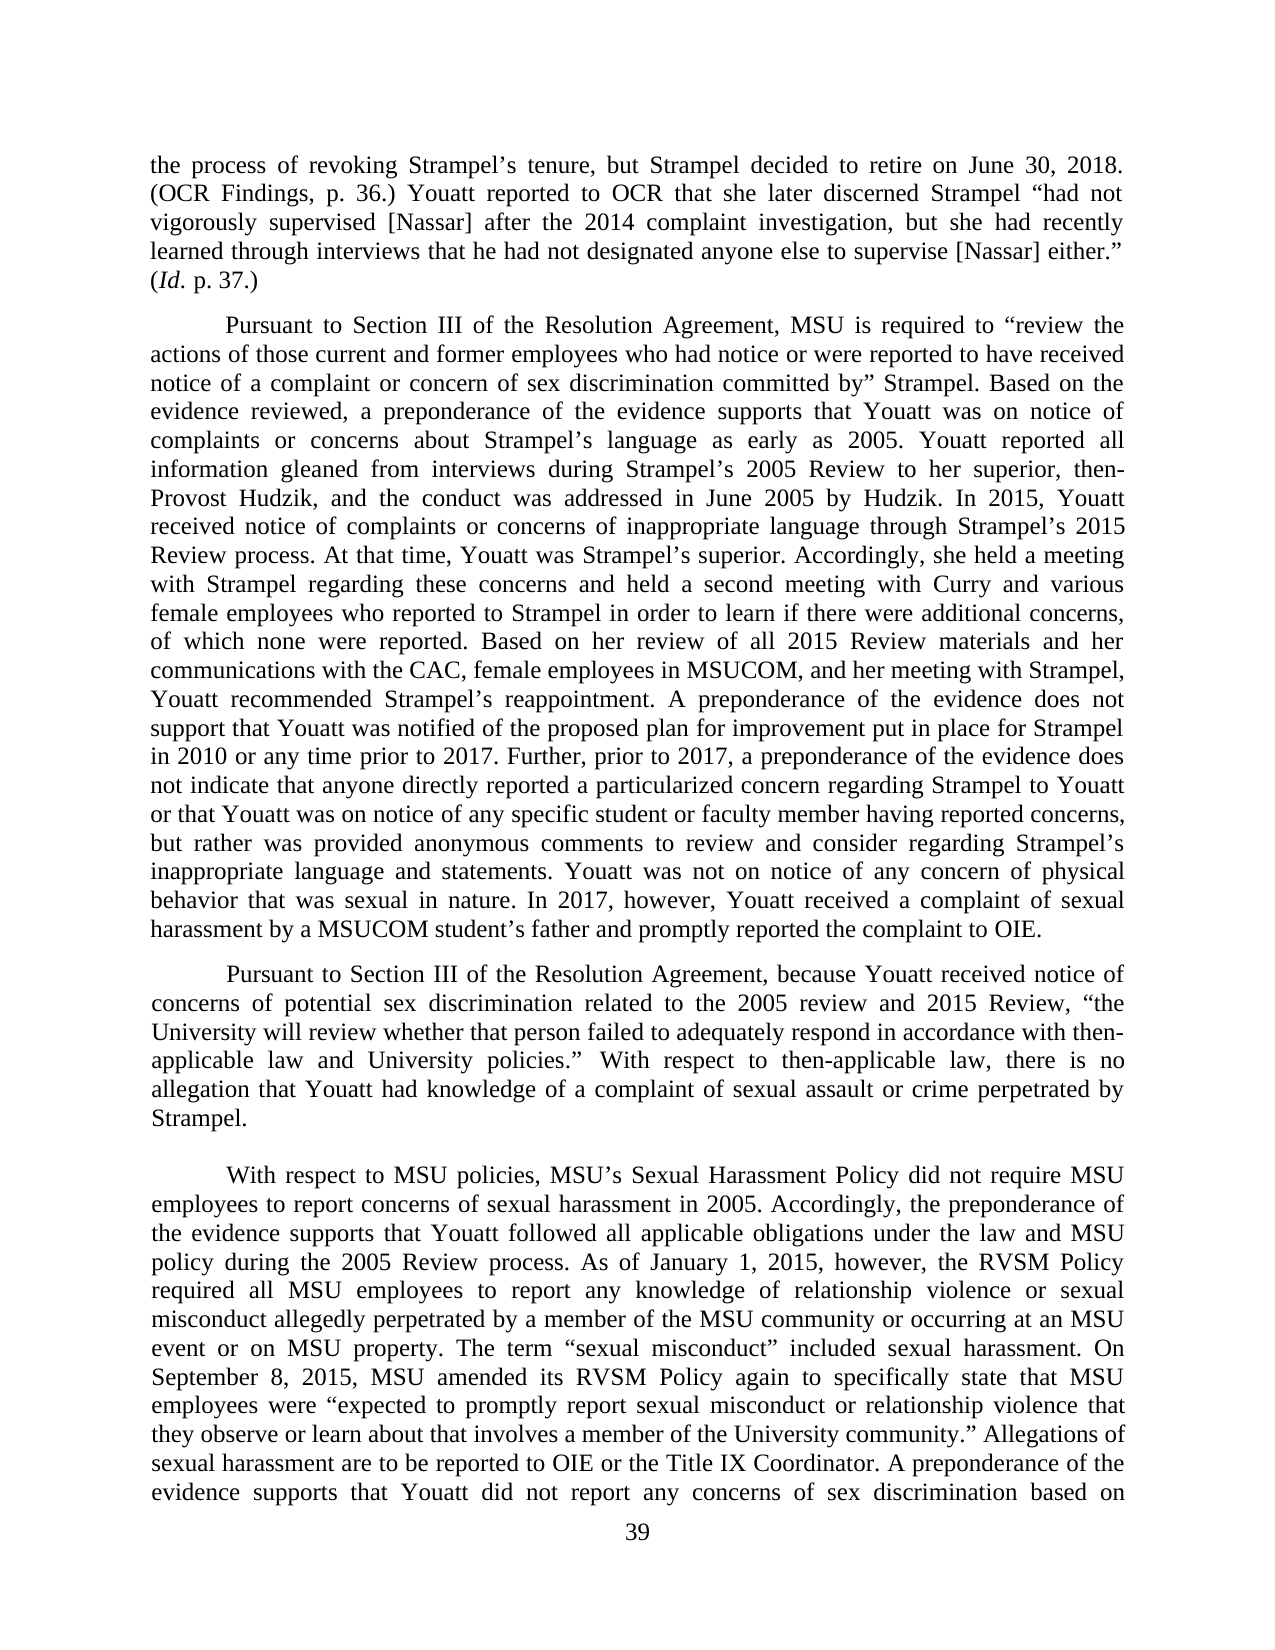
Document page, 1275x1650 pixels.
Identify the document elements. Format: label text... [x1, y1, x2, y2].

text the process of revoking Strampel’s tenure, but Strampel decided to retire on June 30, 2018. (OCR Findings, p. 36.) Youatt reported to OCR that she later discerned Strampel “had not vigorously supervised [Nassar] after the 2014 complaint investigation, but she had recently learned through interviews that he had not designated anyone else to supervise [Nassar] either.” (Id. p. 37.) [150, 150, 1124, 293]
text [151, 1160, 1126, 1505]
text Pursuant to Section III of the Resolution Agreement, because Youatt received notice of concerns of potential sex discrimination related to the 2005 review and 2015 Review, “the University will review whether that person failed to adequately respond in accordance with then- applicable law and University policies.” With respect to then-applicable law, there is no allegation that Youatt had knowledge of a complaint of sexual assault or crime perpetrated by Strampel. [151, 959, 1125, 1132]
text Pursuant to Section III of the Resolution Agreement, MSU is required to “review the actions of those current and former employees who had notice or were reported to have received notice of a complaint or concern of sex discrimination committed by” Strampel. Based on the evidence reviewed, a preponderance of the evidence supports that Youatt was on notice of complaints or concerns about Strampel’s language as early as 2005. Youatt reported all information gleaned from interviews during Strampel’s 2005 Review to her superior, then-Provost Hudzik, and the conduct was addressed in June 2005 by Hudzik. In 2015, Youatt received notice of complaints or concerns of inappropriate language through Strampel’s 2015 Review process. At that time, Youatt was Strampel’s superior. Accordingly, she held a meeting with Strampel regarding these concerns and held a second meeting with Curry and various female employees who reported to Strampel in order to learn if there were additional concerns, of which none were reported. Based on her review of all 2015 Review materials and her communications with the CAC, female employees in MSUCOM, and her meeting with Strampel, Youatt recommended Strampel’s reappointment. A preponderance of the evidence does not support that Youatt was notified of the proposed plan for improvement put in place for Strampel in 2010 or any time prior to 2017. Further, prior to 2017, a preponderance of the evidence does not indicate that anyone directly reported a particularized concern regarding Strampel to Youatt or that Youatt was on notice of any specific student or faculty member having reported concerns, but rather was provided anonymous comments to review and consider regarding Strampel’s inappropriate language and statements. Youatt was not on notice of any concern of physical behavior that was sexual in nature. In 2017, however, Youatt received a complaint of sexual harassment by a MSUCOM student’s father and promptly reported the complaint to OIE. [150, 310, 1125, 943]
